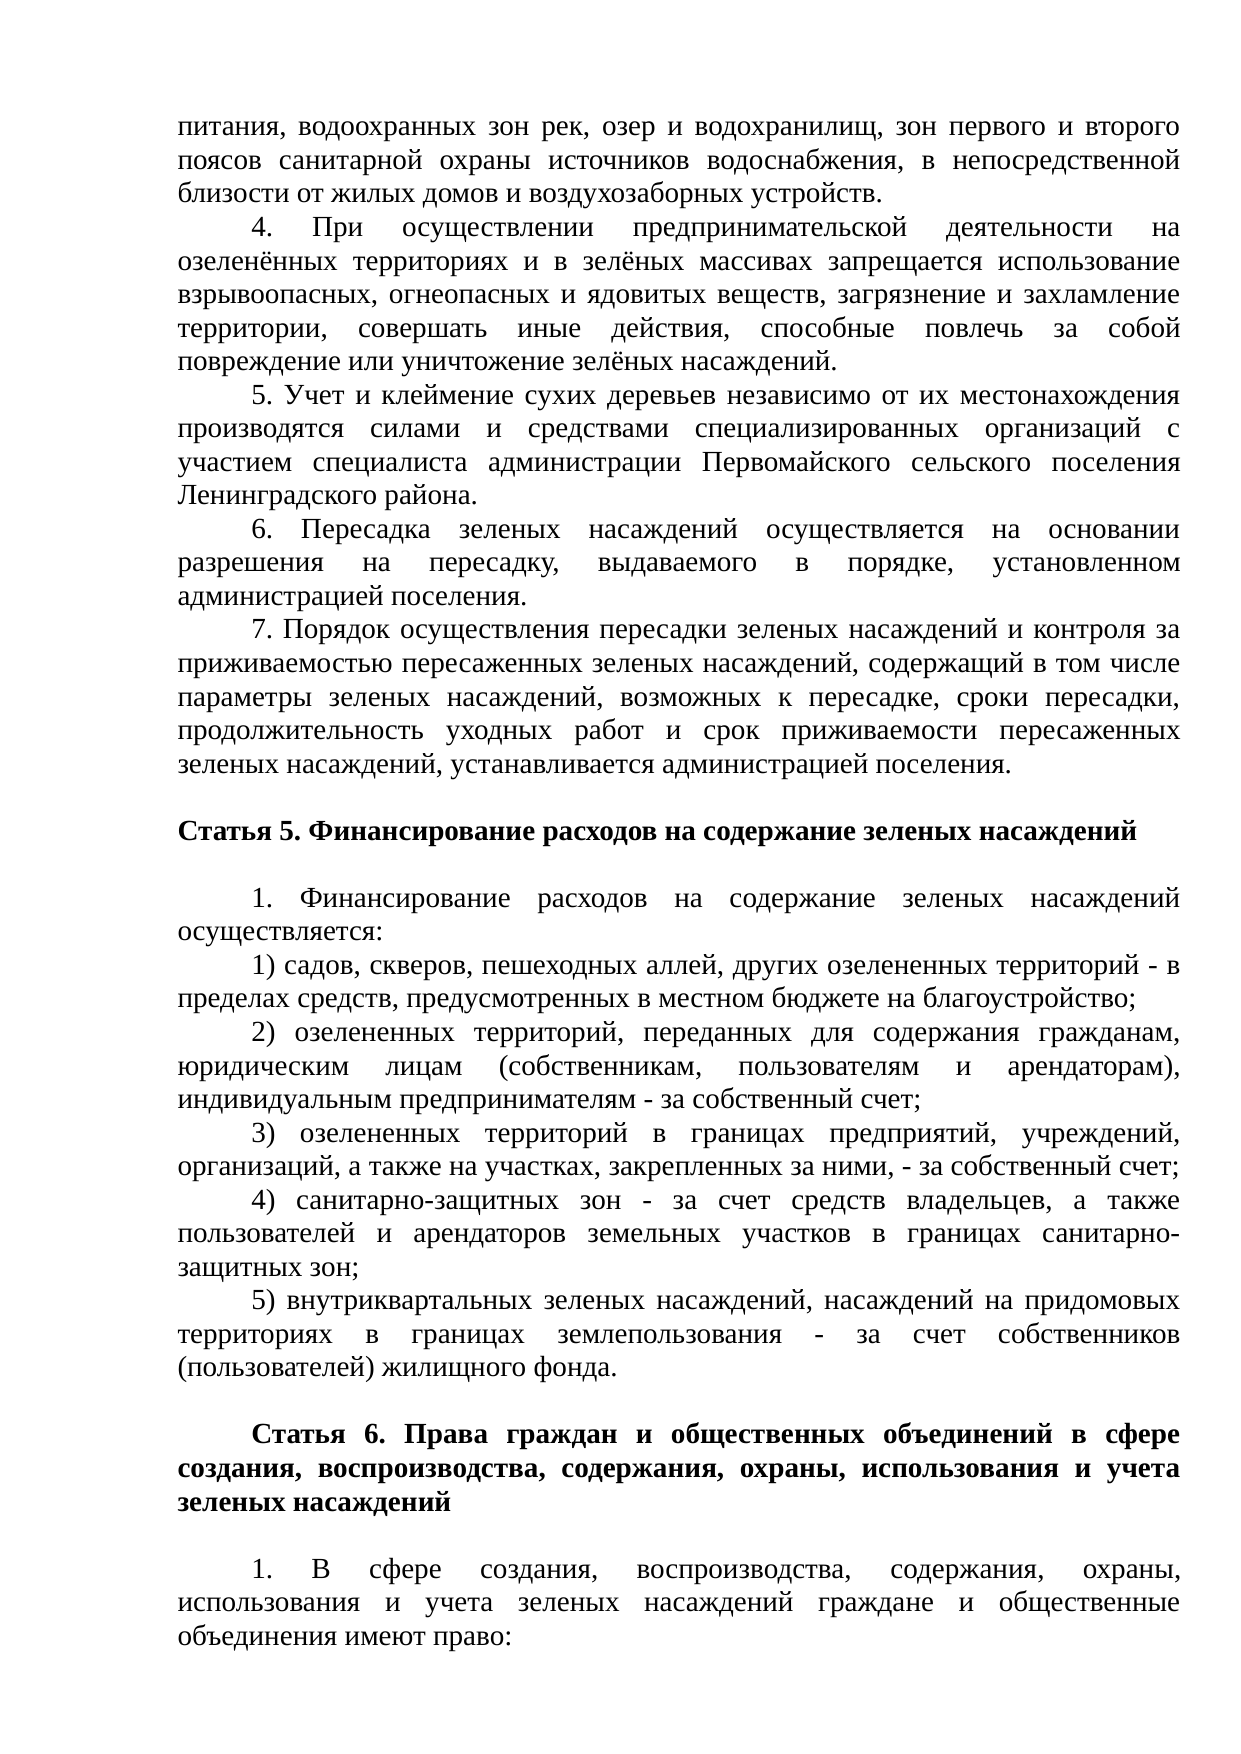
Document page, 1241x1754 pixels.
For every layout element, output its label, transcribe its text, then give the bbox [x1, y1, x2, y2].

text 5) внутриквартальных зеленых насаждений, насаждений на придомовых территориях в границах землепользования - за счет собственников (пользователей) жилищного фонда. [177, 1282, 1181, 1383]
text 1. Финансирование расходов на содержание зеленых насаждений осуществляется: [177, 880, 1181, 947]
text 4. При осуществлении предпринимательской деятельности на озеленённых территориях и в зелёных массивах запрещается использование взрывоопасных, огнеопасных и ядовитых веществ, загрязнение и захламление территории, совершать иные действия, способные повлечь за собой повреждение или уничтожение зелёных насаждений. [177, 209, 1181, 377]
text 7. Порядок осуществления пересадки зеленых насаждений и контроля за приживаемостью пересаженных зеленых насаждений, содержащий в том числе параметры зеленых насаждений, возможных к пересадке, сроки пересадки, продолжительность уходных работ и срок приживаемости пересаженных зеленых насаждений, устанавливается администрацией поселения. [177, 612, 1181, 779]
text 4) санитарно-защитных зон - за счет средств владельцев, а также пользователей и арендаторов земельных участков в границах санитарно-защитных зон; [177, 1182, 1181, 1282]
text Статья 6. Права граждан и общественных объединений в сфере создания, воспроизводства, содержания, охраны, использования и учета зеленых насаждений [177, 1417, 1181, 1517]
text 6. Пересадка зеленых насаждений осуществляется на основании разрешения на пересадку, выдаваемого в порядке, установленном администрацией поселения. [177, 511, 1181, 612]
text 2) озелененных территорий, переданных для содержания гражданам, юридическим лицам (собственникам, пользователям и арендаторам), индивидуальным предпринимателям - за собственный счет; [177, 1014, 1181, 1115]
text 1) садов, скверов, пешеходных аллей, других озелененных территорий - в пределах средств, предусмотренных в местном бюджете на благоустройство; [177, 947, 1181, 1014]
text Статья 5. Финансирование расходов на содержание зеленых насаждений [177, 813, 1181, 846]
text 3) озелененных территорий в границах предприятий, учреждений, организаций, а также на участках, закрепленных за ними, - за собственный счет; [177, 1115, 1181, 1182]
text 5. Учет и клеймение сухих деревьев независимо от их местонахождения производятся силами и средствами специализированных организаций с участием специалиста администрации Первомайского сельского поселения Ленинградского района. [177, 377, 1181, 511]
text 1. В сфере создания, воспроизводства, содержания, охраны, использования и учета зеленых насаждений граждане и общественные объединения имеют право: [177, 1551, 1181, 1651]
text питания, водоохранных зон рек, озер и водохранилищ, зон первого и второго поясов санитарной охраны источников водоснабжения, в непосредственной близости от жилых домов и воздухозаборных устройств. [177, 108, 1181, 209]
